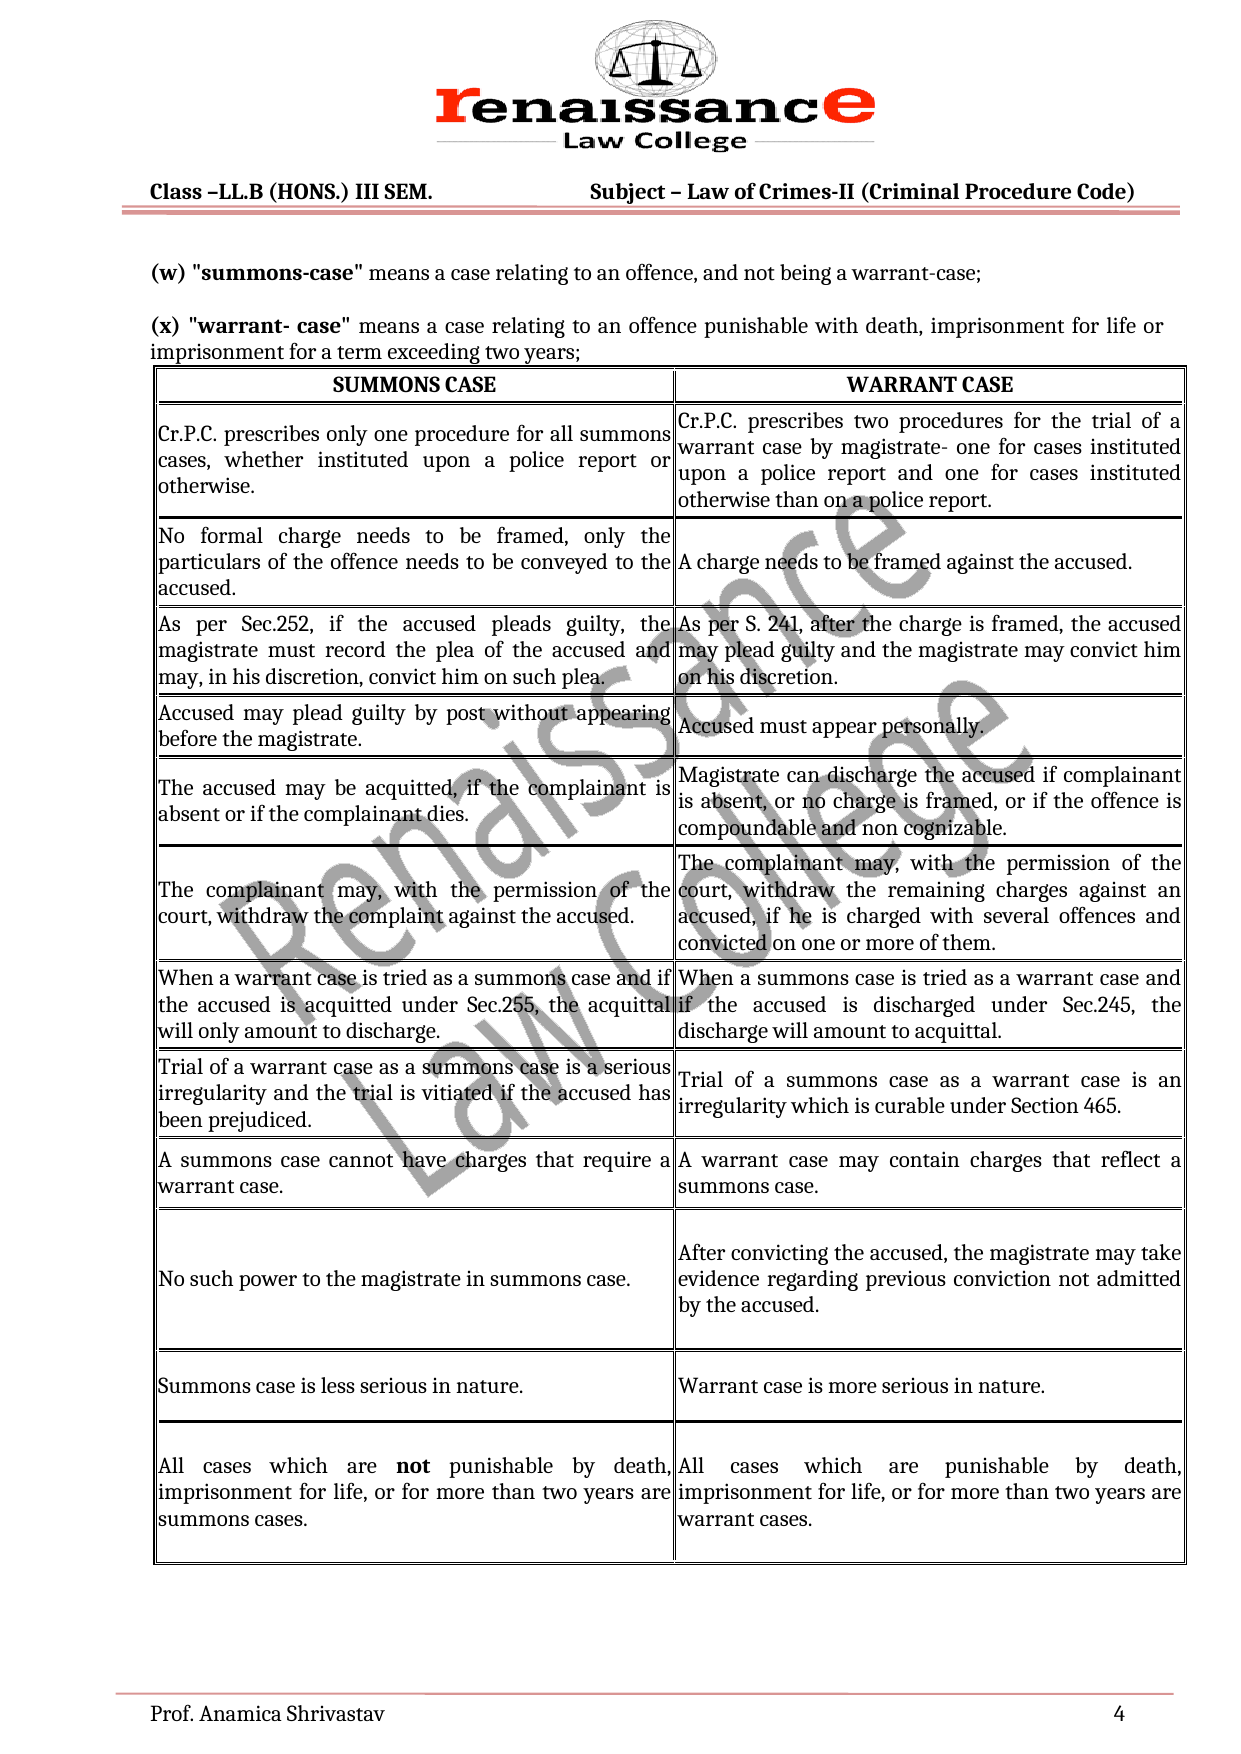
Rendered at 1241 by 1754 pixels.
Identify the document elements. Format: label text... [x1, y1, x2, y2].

table_cell The accused may be acquitted, if the complainant is absent or if the complainant dies. [157, 755, 673, 844]
table_cell No formal charge needs to be framed, only the particulars of the offence needs to be conveyed to the accused. [157, 516, 673, 604]
table_cell All cases which are not punishable by death, imprisonment for life, or for more than two years are summons cases. [157, 1420, 675, 1561]
table_cell Accused may plead guilty by post without appearing before the magistrate. [157, 693, 673, 755]
table_cell As per S. 241, after the charge is framed, the accused may plead guilty and the magistrate may convict him on his discretion. [676, 605, 1184, 693]
table_cell No such power to the magistrate in summons case. [155, 1207, 675, 1348]
table_cell The complainant may, with the permission of the court, withdraw the remaining charges against an accused, if he is charged with several offences and convicted on one or more of them. [676, 844, 1184, 959]
table_cell Trial of a warrant case as a summons case is a serious irregularity and the trial is vitiated if the accused has been prejudiced. [157, 1047, 673, 1136]
table_cell After convicting the accused, the magistrate may take evidence regarding previous conviction not admitted by the accused. [675, 1207, 1185, 1348]
table_cell A summons case cannot have charges that require a warrant case. [155, 1136, 675, 1207]
text (w) "summons-case" means a case relating to an offence, and not being a warrant-case; [150, 260, 1165, 286]
picture [412, 18, 903, 153]
table_cell Summons case is less serious in nature. [157, 1348, 673, 1420]
table_header SUMMONS CASE [157, 369, 675, 401]
table_cell All cases which are punishable by death, imprisonment for life, or for more than two years are warrant cases. [675, 1420, 1184, 1561]
table_cell The complainant may, with the permission of the court, withdraw the complaint against the accused. [157, 844, 673, 959]
table_cell Trial of a summons case as a warrant case is an irregularity which is curable under Section 465. [676, 1047, 1184, 1136]
text (x) "warrant- case" means a case relating to an offence punishable with death, imprisonment for life or imprisonment for a term exceeding two years; [150, 313, 1165, 365]
table_cell When a warrant case is tried as a summons case and if the accused is acquitted under Sec.255, the acquittal will only amount to discharge. [155, 959, 675, 1047]
table_cell A charge needs to be framed against the accused. [676, 516, 1184, 604]
table_cell When a summons case is tried as a warrant case and if the accused is discharged under Sec.245, the discharge will amount to acquittal. [675, 959, 1185, 1047]
table_cell Accused must appear personally. [676, 693, 1184, 755]
table_header WARRANT CASE [675, 369, 1184, 401]
table_cell Magistrate can discharge the accused if complainant is absent, or no charge is framed, or if the offence is compoundable and non cognizable. [676, 755, 1184, 844]
table_cell A warrant case may contain charges that reflect a summons case. [675, 1136, 1185, 1207]
table_cell Cr.P.C. prescribes two procedures for the trial of a warrant case by magistrate- one for cases instituted upon a police report and one for cases instituted otherwise than on a police report. [676, 401, 1184, 516]
table_cell Cr.P.C. prescribes only one procedure for all summons cases, whether instituted upon a police report or otherwise. [157, 401, 673, 516]
table_cell As per Sec.252, if the accused pleads guilty, the magistrate must record the plea of the accused and may, in his discretion, convict him on such plea. [157, 605, 673, 693]
table_cell Warrant case is more serious in nature. [676, 1348, 1184, 1420]
